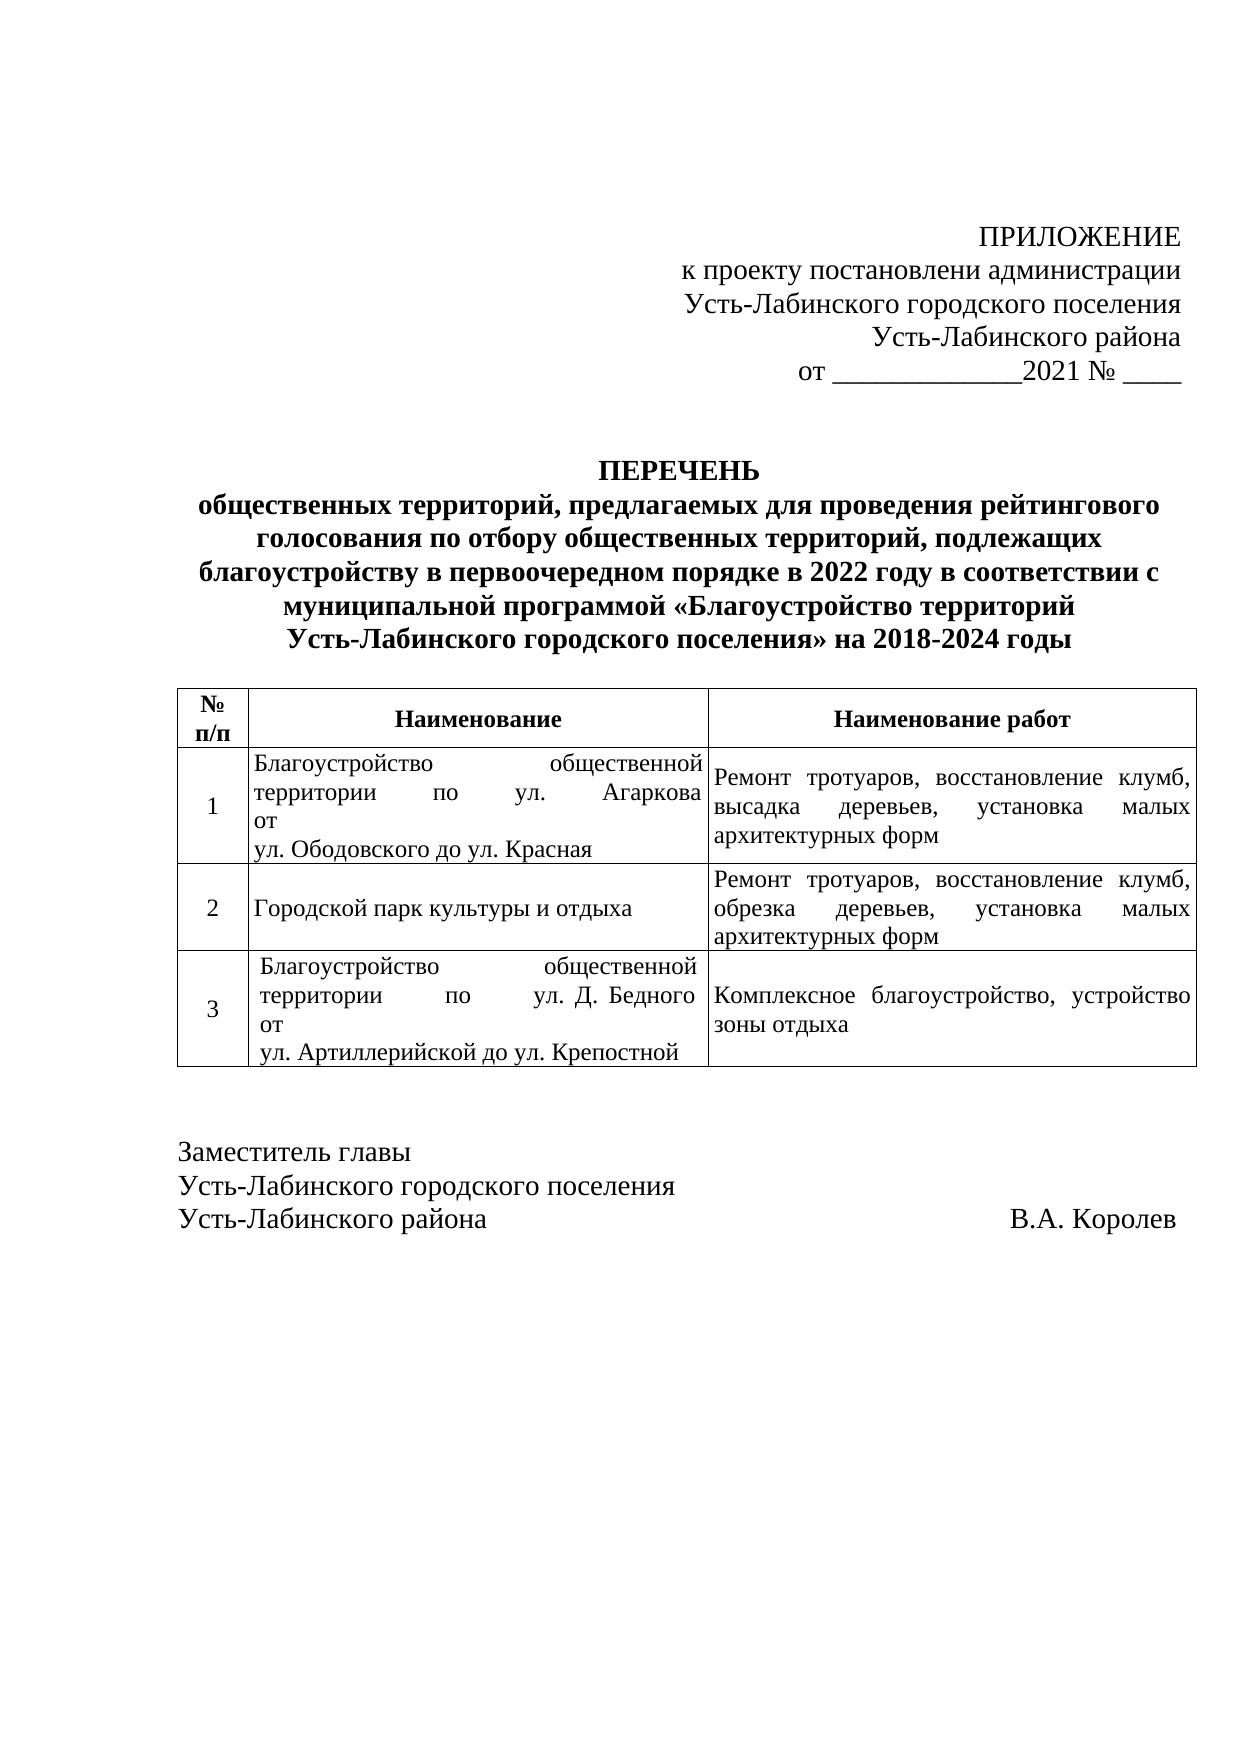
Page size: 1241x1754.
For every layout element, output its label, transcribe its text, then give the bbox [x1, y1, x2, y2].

table_header Наименование [249, 689, 708, 747]
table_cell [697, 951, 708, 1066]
text Усть-Лабинского района [650, 319, 1181, 353]
text Усть-Лабинского городского поселения» на 2018-2024 годы [177, 621, 1181, 655]
text ПРИЛОЖЕНИЕ [650, 219, 1181, 252]
table_cell 2 [178, 864, 248, 950]
text ПЕРЕЧЕНЬ [177, 453, 1181, 487]
table_header Наименование работ [709, 689, 1196, 747]
table_cell Городской парк культуры и отдыха [249, 864, 708, 950]
table_cell Благоустройство общественной территории по ул. Агаркова от ул. Ободовского до ул. Красная [249, 748, 708, 863]
text Усть-Лабинского городского поселения [177, 1168, 1181, 1201]
text к проекту постановлени администрации [650, 252, 1181, 286]
table_header № п/п [178, 689, 248, 747]
table_cell Ремонт тротуаров, восстановление клумб, обрезка деревьев, установка малых архитектурных форм [709, 864, 1196, 950]
table_cell 3 [178, 951, 248, 1066]
text Заместитель главы [177, 1134, 1181, 1168]
text общественных территорий, предлагаемых для проведения рейтингового голосования по отбору общественных территорий, подлежащих благоустройству в первоочередном порядке в 2022 году в соответствии с муниципальной программой «Благоустройство территорий [177, 487, 1181, 621]
text Усть-Лабинского городского поселения [650, 286, 1181, 319]
table_cell 1 [178, 748, 248, 863]
table_cell Ремонт тротуаров, восстановление клумб, высадка деревьев, установка малых архитектурных форм [709, 748, 1196, 863]
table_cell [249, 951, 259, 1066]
text Усть-Лабинского района В.А. Королев [177, 1201, 1181, 1235]
text от _____________2021 № ____ [650, 353, 1181, 386]
table_cell Комплексное благоустройство, устройство зоны отдыха [709, 951, 1196, 1066]
